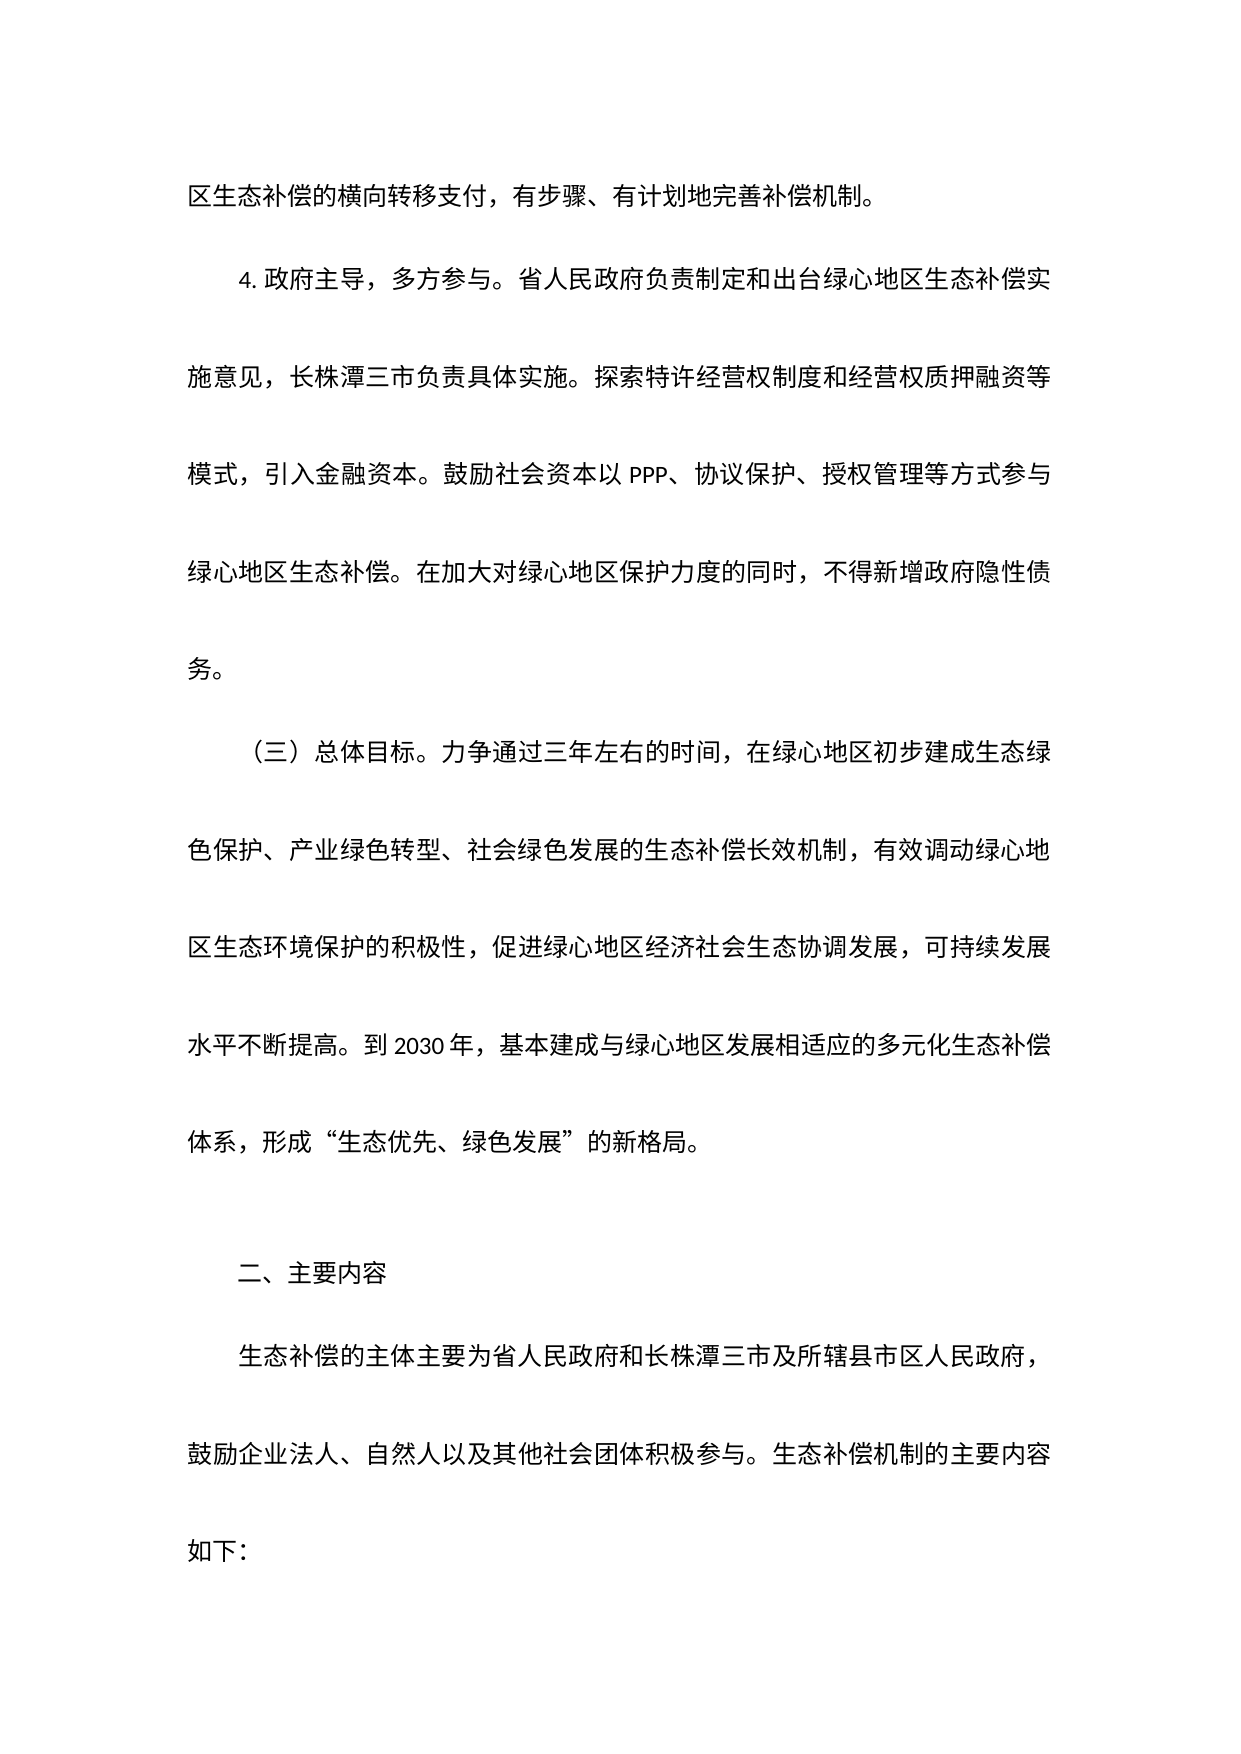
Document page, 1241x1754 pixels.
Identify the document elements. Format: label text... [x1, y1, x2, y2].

text 生态补偿的主体主要为省人民政府和长株潭三市及所辖县市区人民政府，鼓励企业法人、自然人以及其他社会团体积极参与。生态补偿机制的主要内容如下： [187, 1322, 1053, 1582]
text 二、主要内容 [187, 1239, 1053, 1304]
text （三）总体目标。力争通过三年左右的时间，在绿心地区初步建成生态绿色保护、产业绿色转型、社会绿色发展的生态补偿长效机制，有效调动绿心地区生态环境保护的积极性，促进绿心地区经济社会生态协调发展，可持续发展水平不断提高。到2030年，基本建成与绿心地区发展相适应的多元化生态补偿体系，形成“生态优先、绿色发展”的新格局。 [187, 718, 1053, 1173]
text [187, 162, 1053, 227]
text 4. 政府主导，多方参与。省人民政府负责制定和出台绿心地区生态补偿实施意见，长株潭三市负责具体实施。探索特许经营权制度和经营权质押融资等模式，引入金融资本。鼓励社会资本以PPP、协议保护、授权管理等方式参与绿心地区生态补偿。在加大对绿心地区保护力度的同时，不得新增政府隐性债务。 [187, 245, 1053, 700]
